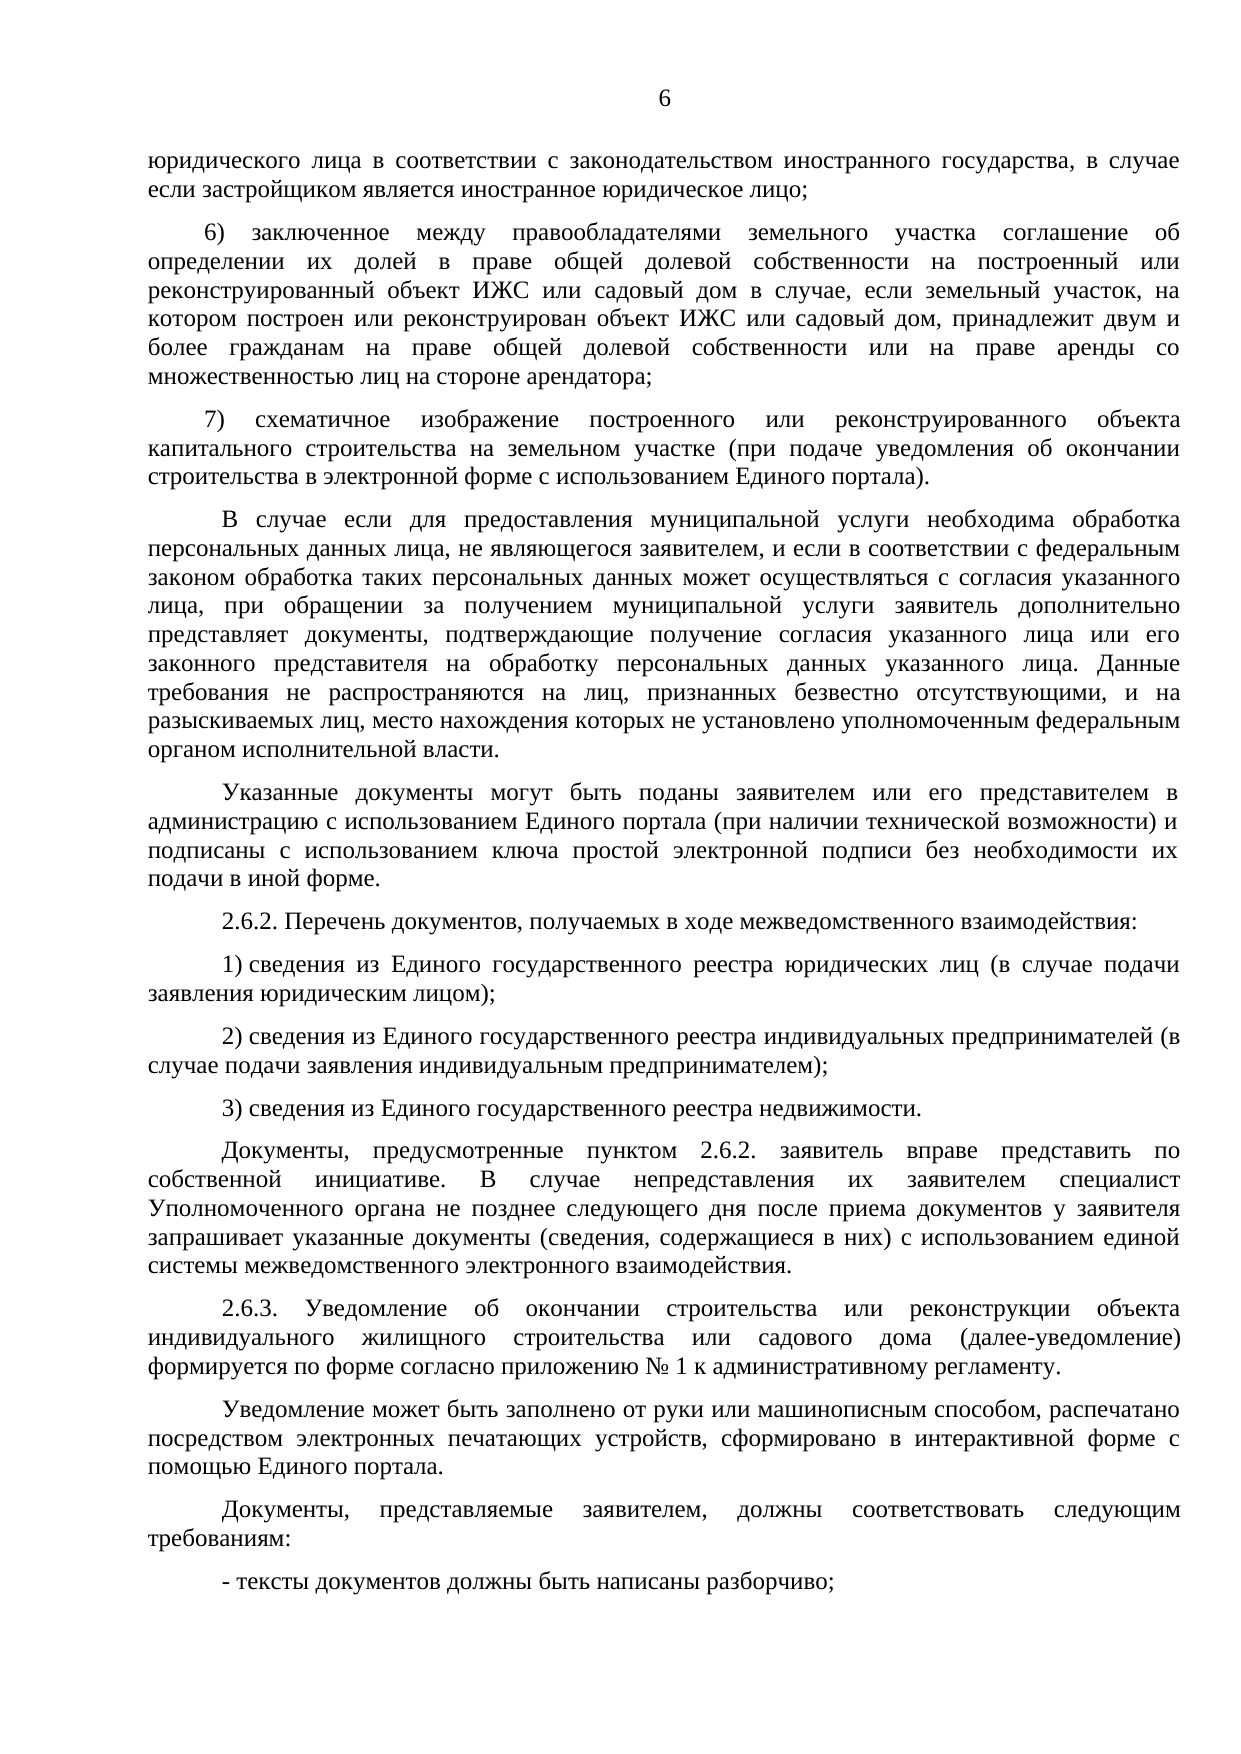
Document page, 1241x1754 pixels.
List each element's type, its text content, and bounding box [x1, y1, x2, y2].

text - тексты документов должны быть написаны разборчиво; [148, 1566, 1181, 1595]
text 2.6.2. Перечень документов, получаемых в ходе межведомственного взаимодействия: [148, 906, 1181, 935]
text Указанные документы могут быть поданы заявителем или его представителем в администрацию с использованием Единого портала (при наличии технической возможности) и подписаны с использованием ключа простой электронной подписи без необходимости их подачи в иной форме. [148, 777, 1179, 892]
text 1) сведения из Единого государственного реестра юридических лиц (в случае подачи заявления юридическим лицом); [148, 949, 1181, 1007]
text 6) заключенное между правообладателями земельного участка соглашение об определении их долей в праве общей долевой собственности на построенный или реконструированный объект ИЖС или садовый дом в случае, если земельный участок, на котором построен или реконструирован объект ИЖС или садовый дом, принадлежит двум и более гражданам на праве общей долевой собственности или на праве аренды со множественностью лиц на стороне арендатора; [148, 217, 1181, 390]
text Документы, представляемые заявителем, должны соответствовать следующим требованиям: [148, 1494, 1181, 1552]
text 2) сведения из Единого государственного реестра индивидуальных предпринимателей (в случае подачи заявления индивидуальным предпринимателем); [148, 1021, 1181, 1078]
text Уведомление может быть заполнено от руки или машинописным способом, распечатано посредством электронных печатающих устройств, сформировано в интерактивной форме с помощью Единого портала. [148, 1394, 1181, 1480]
text Документы, предусмотренные пунктом 2.6.2. заявитель вправе представить по собственной инициативе. В случае непредставления их заявителем специалист Уполномоченного органа не позднее следующего дня после приема документов у заявителя запрашивает указанные документы (сведения, содержащиеся в них) с использованием единой системы межведомственного электронного взаимодействия. [148, 1136, 1181, 1279]
text 3) сведения из Единого государственного реестра недвижимости. [148, 1093, 1181, 1121]
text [148, 146, 1181, 203]
text В случае если для предоставления муниципальной услуги необходима обработка персональных данных лица, не являющегося заявителем, и если в соответствии с федеральным законом обработка таких персональных данных может осуществляться с согласия указанного лица, при обращении за получением муниципальной услуги заявитель дополнительно представляет документы, подтверждающие получение согласия указанного лица или его законного представителя на обработку персональных данных указанного лица. Данные требования не распространяются на лиц, признанных безвестно отсутствующими, и на разыскиваемых лиц, место нахождения которых не установлено уполномоченным федеральным органом исполнительной власти. [148, 504, 1181, 763]
text 7) схематичное изображение построенного или реконструированного объекта капитального строительства на земельном участке (при подаче уведомления об окончании строительства в электронной форме с использованием Единого портала). [148, 404, 1181, 490]
text 2.6.3. Уведомление об окончании строительства или реконструкции объекта индивидуального жилищного строительства или садового дома (далее-уведомление) формируется по форме согласно приложению № 1 к административному регламенту. [148, 1293, 1181, 1380]
